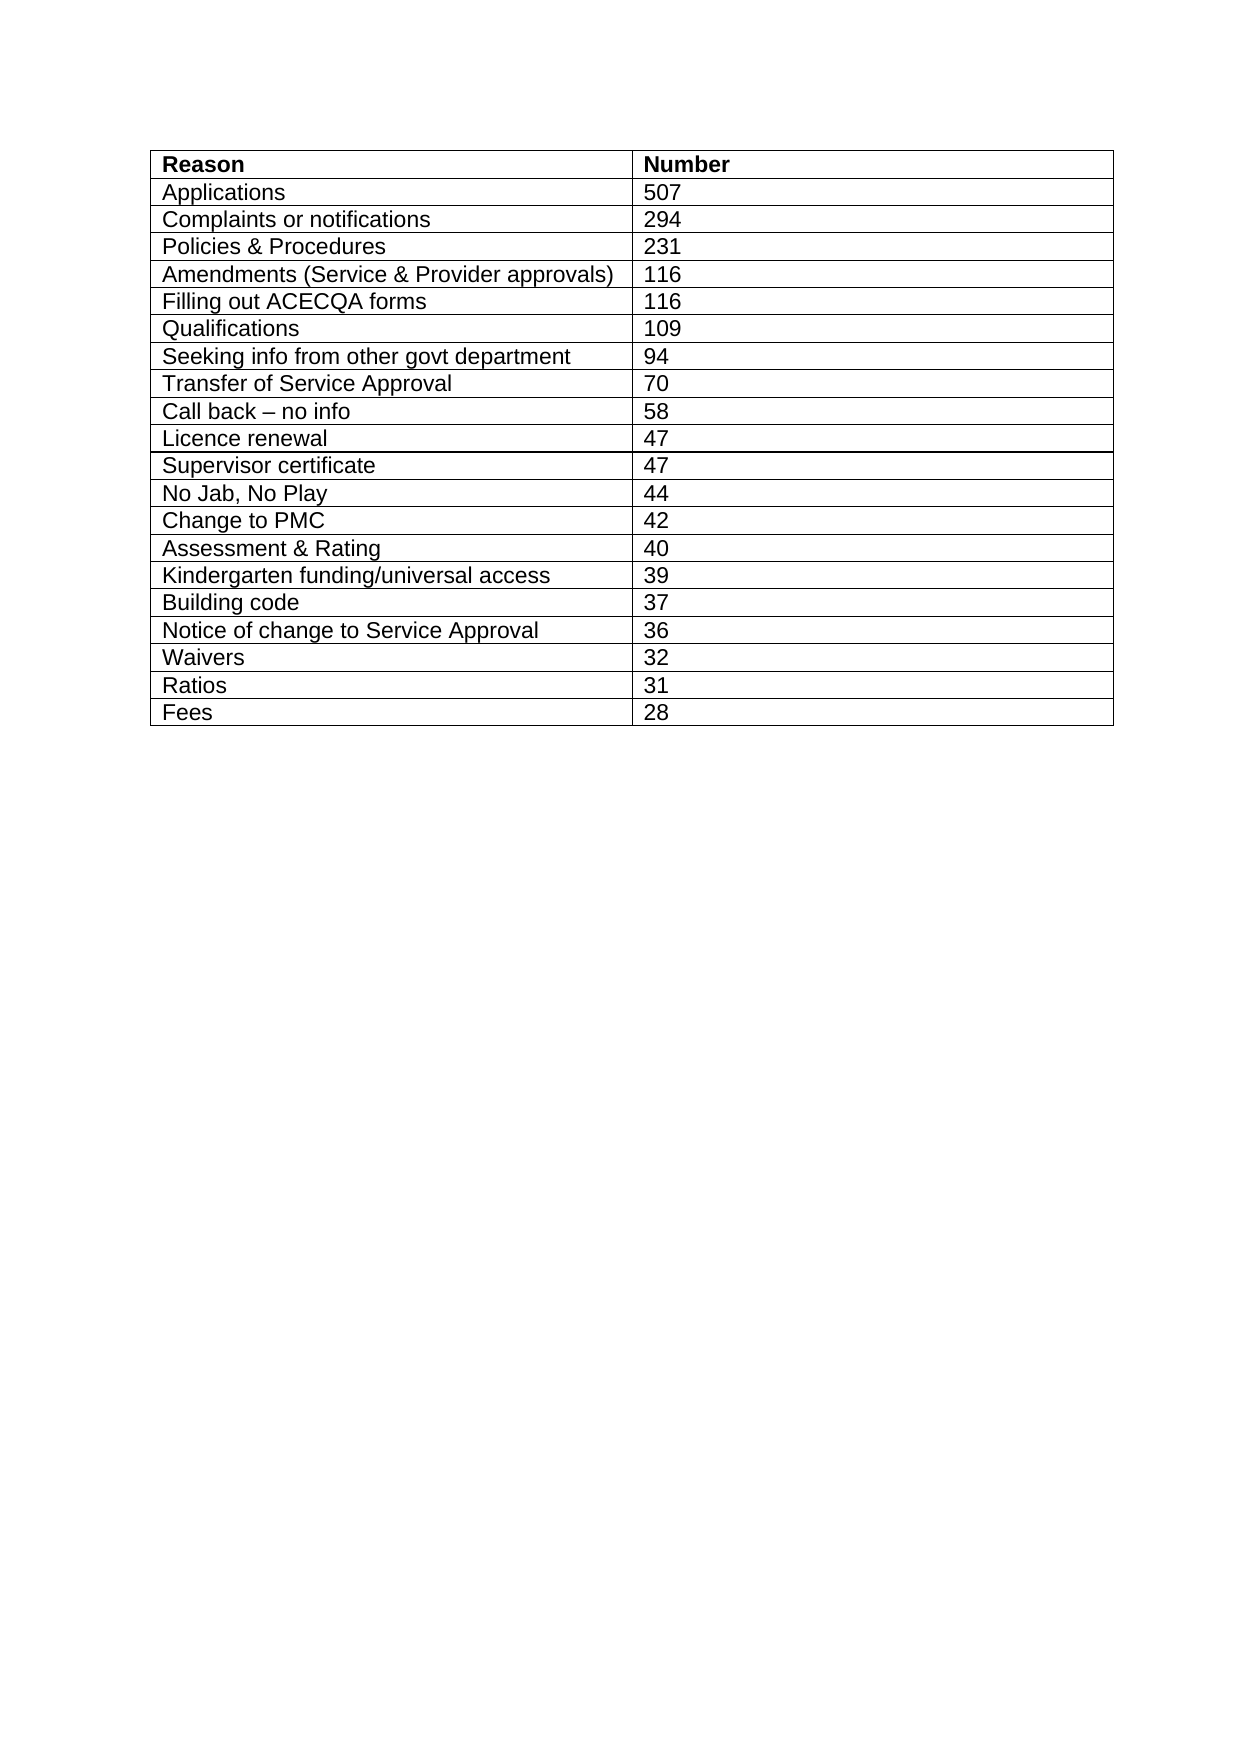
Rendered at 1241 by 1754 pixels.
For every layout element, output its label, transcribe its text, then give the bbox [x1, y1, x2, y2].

table_cell No Jab, No Play [151, 480, 632, 506]
table_cell 58 [633, 398, 1113, 424]
table_cell Complaints or notifications [151, 206, 632, 232]
table_cell Licence renewal [151, 425, 632, 451]
table_cell Notice of change to Service Approval [151, 617, 632, 643]
table_cell Building code [151, 589, 632, 616]
table_cell 294 [633, 206, 1113, 232]
table_cell 507 [633, 179, 1113, 205]
table_cell Assessment & Rating [151, 535, 632, 561]
table_cell Ratios [151, 672, 632, 698]
table_cell Change to PMC [151, 507, 632, 533]
table_cell 94 [633, 343, 1113, 369]
table_cell Transfer of Service Approval [151, 370, 632, 397]
table_cell 116 [633, 288, 1113, 314]
table_cell 47 [633, 425, 1113, 451]
table_cell Supervisor certificate [151, 453, 632, 479]
table_cell Waivers [151, 644, 632, 671]
table_cell Fees [151, 699, 632, 725]
table_cell Policies & Procedures [151, 233, 632, 259]
table_cell 32 [633, 644, 1113, 671]
table_cell 31 [633, 672, 1113, 698]
table_cell 231 [633, 233, 1113, 259]
table_cell Qualifications [151, 315, 632, 342]
table_cell 42 [633, 507, 1113, 533]
table_header Number [633, 151, 1113, 177]
table_cell 47 [633, 453, 1113, 479]
table_cell Kindergarten funding/universal access [151, 562, 632, 588]
table_header Reason [151, 151, 632, 177]
table_cell 36 [633, 617, 1113, 643]
table_cell 39 [633, 562, 1113, 588]
table_cell Call back – no info [151, 398, 632, 424]
table_cell 44 [633, 480, 1113, 506]
table_cell 70 [633, 370, 1113, 397]
table_cell 116 [633, 261, 1113, 287]
table_cell Applications [151, 179, 632, 205]
table_cell Filling out ACECQA forms [151, 288, 632, 314]
table_cell 28 [633, 699, 1113, 725]
table_cell 40 [633, 535, 1113, 561]
table_cell Seeking info from other govt department [151, 343, 632, 369]
table_cell 109 [633, 315, 1113, 342]
table_cell Amendments (Service & Provider approvals) [151, 261, 632, 287]
table_cell 37 [633, 589, 1113, 616]
